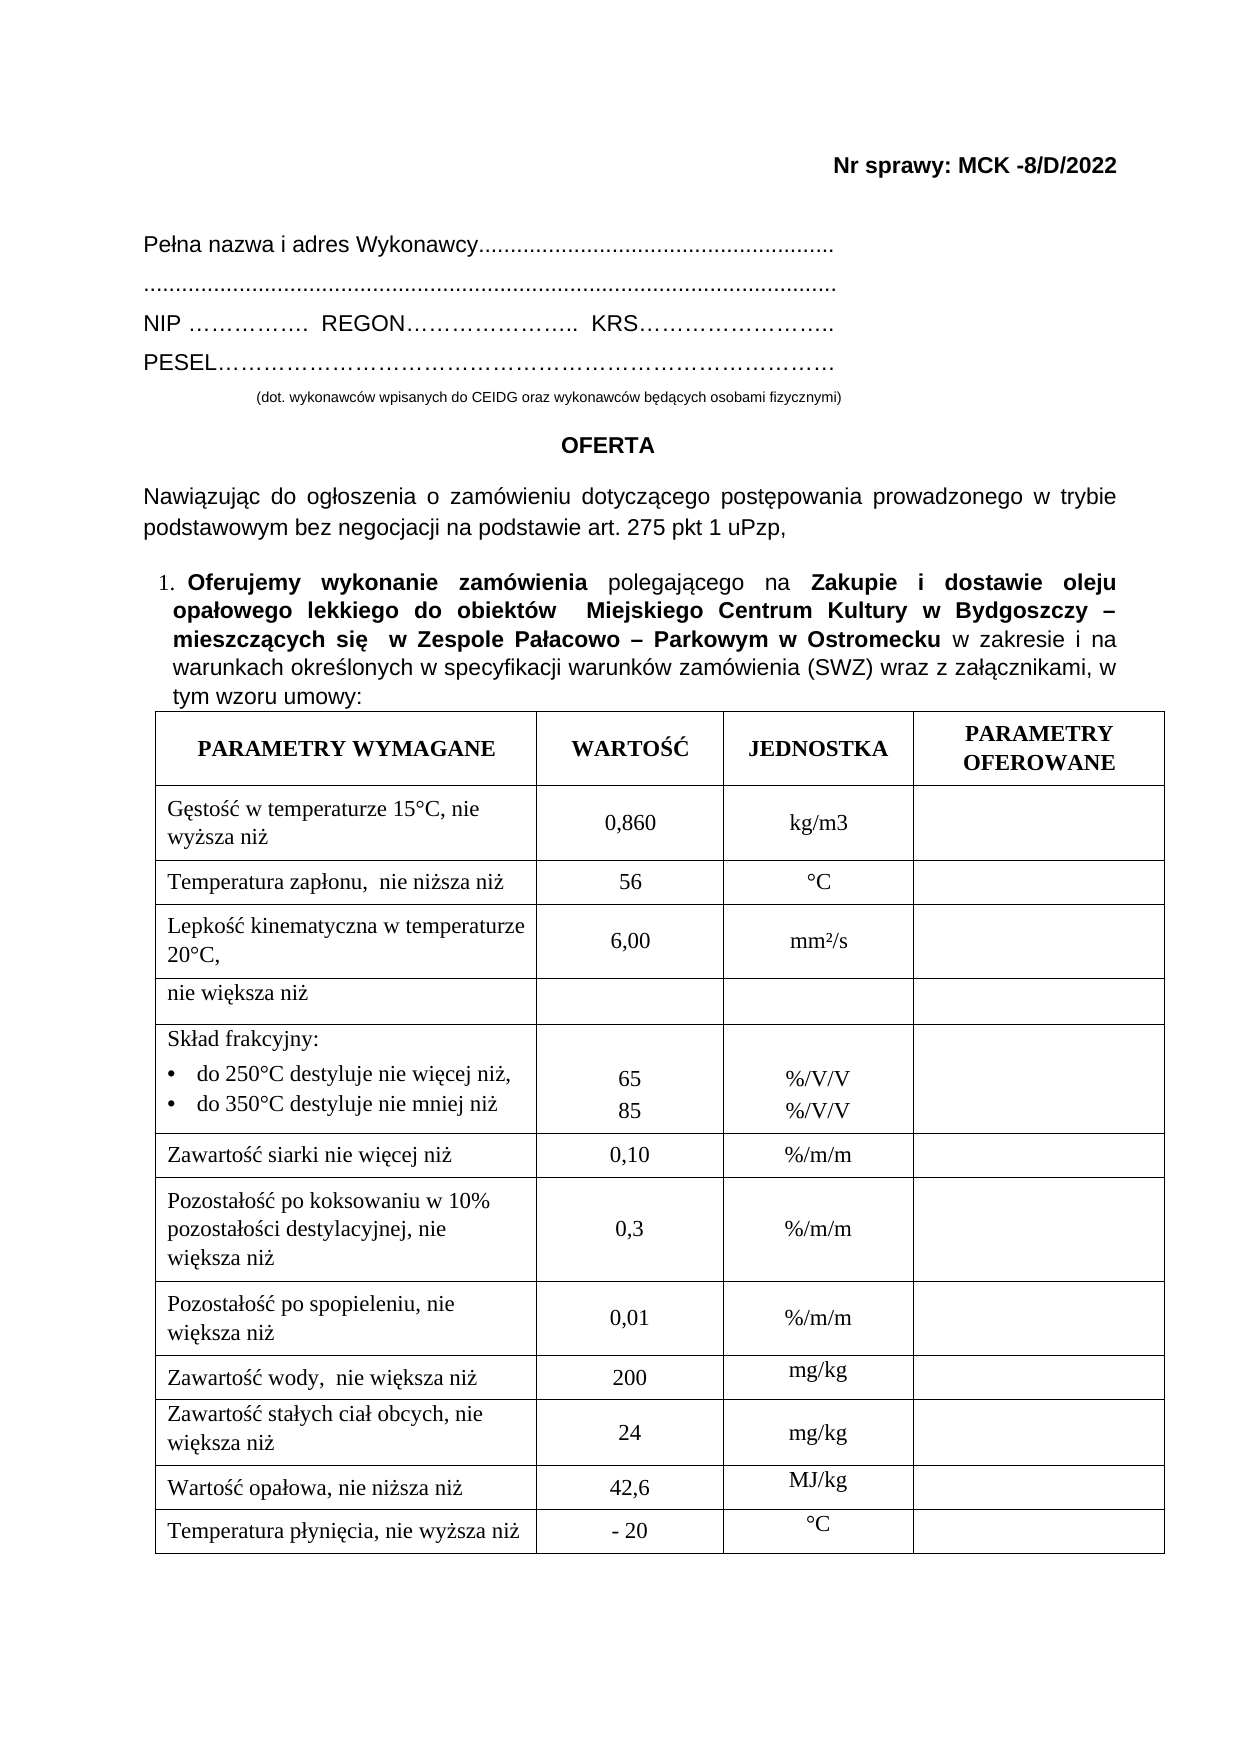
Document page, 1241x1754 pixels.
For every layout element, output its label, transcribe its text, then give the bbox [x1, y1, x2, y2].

table_cell kg/m3 [724, 786, 913, 859]
text Pełna nazwa i adres Wykonawcy........................................................ [143, 231, 1117, 257]
table_header PARAMETRY WYMAGANE [156, 712, 536, 785]
table_cell Pozostałość po koksowaniu w 10% pozostałości destylacyjnej, nie większa niż [156, 1178, 536, 1281]
table_cell mm²/s [724, 905, 913, 978]
table_cell °C [724, 1510, 913, 1553]
table_cell mg/kg [724, 1400, 913, 1465]
table_header PARAMETRY OFEROWANE [914, 712, 1164, 785]
table_cell 65 85 [537, 1025, 723, 1133]
table_cell °C [724, 861, 913, 903]
table_cell Wartość opałowa, nie niższa niż [156, 1466, 536, 1509]
table_cell [914, 905, 1164, 978]
text Nawiązując do ogłoszenia o zamówieniu dotyczącego postępowania prowadzonego w trybie podstawowym bez negocjacji na podstawie art. 275 pkt 1 uPzp, [143, 483, 1117, 540]
table_cell %/m/m [724, 1134, 913, 1177]
table_cell [914, 1025, 1164, 1133]
text OFERTA [143, 432, 1073, 458]
table_cell mg/kg [724, 1356, 913, 1399]
table_cell Lepkość kinematyczna w temperaturze 20°C, [156, 905, 536, 978]
text ............................................................................................................. [143, 270, 1117, 297]
table_cell %/m/m [724, 1282, 913, 1355]
list Oferujemy wykonanie zamówienia polegającego na Zakupie i dostawie oleju opałowego lekkiego do obiektów Miejskiego Centrum Kultury w Bydgoszczy – mieszczących się w Zespole Pałacowo – Parkowym w Ostromecku w zakresie i na warunkach określonych w specyfikacji warunków zamówienia (SWZ) wraz z załącznikami, w tym wzoru umowy: [158, 569, 1117, 709]
table_cell [914, 1282, 1164, 1355]
table_cell 0,3 [537, 1178, 723, 1281]
table_cell [914, 861, 1164, 903]
table_cell [914, 1400, 1164, 1465]
table_cell [914, 786, 1164, 859]
table_cell - 20 [537, 1510, 723, 1553]
table_cell 6,00 [537, 905, 723, 978]
table_cell Gęstość w temperaturze 15°C, nie wyższa niż [156, 786, 536, 859]
table_cell Zawartość stałych ciał obcych, nie większa niż [156, 1400, 536, 1465]
table_cell Skład frakcyjny: do 250°C destyluje nie więcej niż, do 350°C destyluje nie mniej niż [156, 1025, 536, 1133]
table_cell 42,6 [537, 1466, 723, 1509]
table_header WARTOŚĆ [537, 712, 723, 785]
table_cell [914, 1134, 1164, 1177]
subtitle Nr sprawy: MCK -8/D/2022 [158, 152, 1117, 179]
table_cell [914, 1178, 1164, 1281]
table_cell Temperatura płynięcia, nie wyższa niż [156, 1510, 536, 1553]
table_cell [537, 979, 723, 1024]
table_cell 200 [537, 1356, 723, 1399]
table_cell 24 [537, 1400, 723, 1465]
table_cell MJ/kg [724, 1466, 913, 1509]
text PESEL……………………………………………………………………… [143, 349, 1117, 376]
table_cell nie większa niż [156, 979, 536, 1024]
text (dot. wykonawców wpisanych do CEIDG oraz wykonawców będących osobami fizycznymi) [143, 389, 1117, 406]
table_cell 56 [537, 861, 723, 903]
table_cell [914, 1466, 1164, 1509]
table_header JEDNOSTKA [724, 712, 913, 785]
table_cell Temperatura zapłonu, nie niższa niż [156, 861, 536, 903]
table_cell 0,01 [537, 1282, 723, 1355]
table_cell 0,860 [537, 786, 723, 859]
table_cell [914, 979, 1164, 1024]
table_cell Zawartość siarki nie więcej niż [156, 1134, 536, 1177]
text NIP ……………. REGON………………….. KRS…………………….. [143, 310, 1117, 336]
table_cell [724, 979, 913, 1024]
table_cell Pozostałość po spopieleniu, nie większa niż [156, 1282, 536, 1355]
table_cell [914, 1356, 1164, 1399]
table_cell [914, 1510, 1164, 1553]
table_cell %/m/m [724, 1178, 913, 1281]
table_cell 0,10 [537, 1134, 723, 1177]
table_cell %/V/V %/V/V [724, 1025, 913, 1133]
table_cell Zawartość wody, nie większa niż [156, 1356, 536, 1399]
